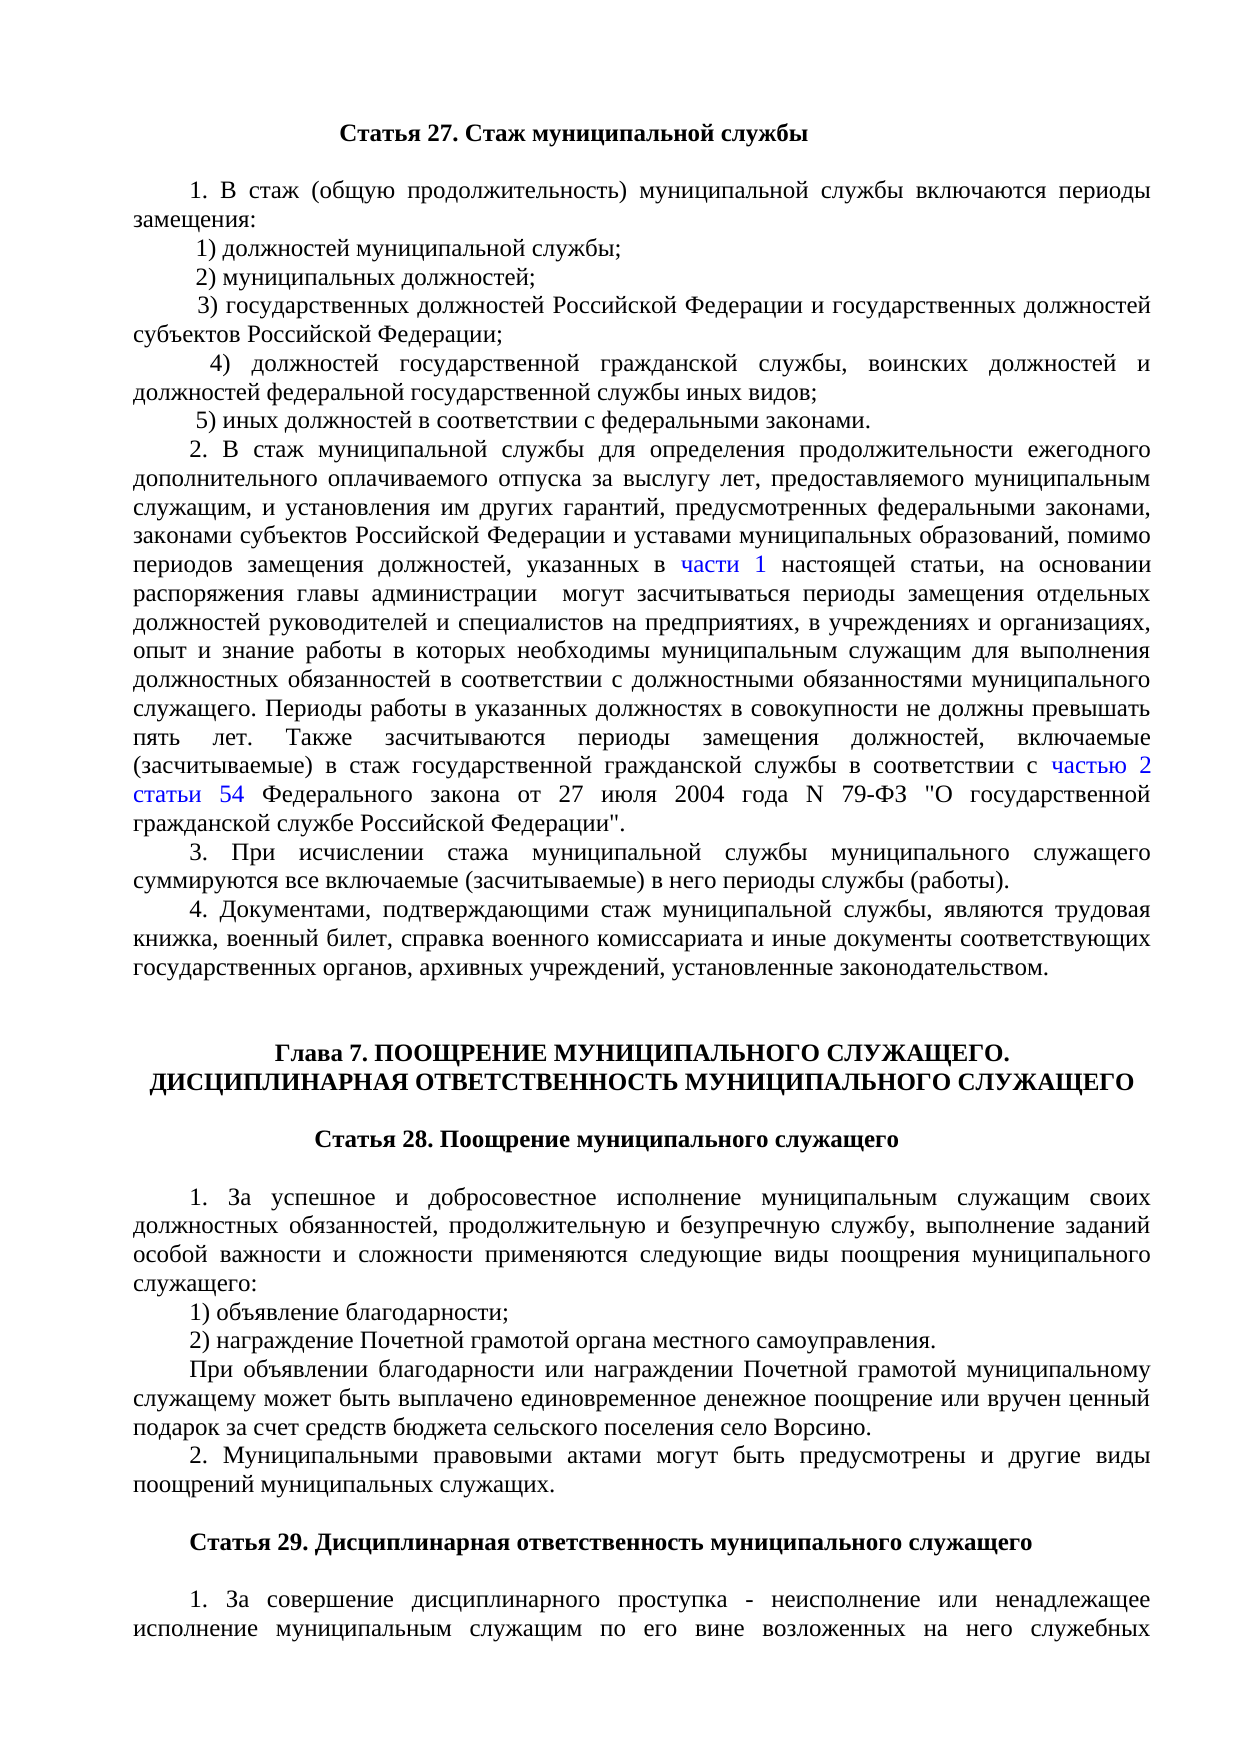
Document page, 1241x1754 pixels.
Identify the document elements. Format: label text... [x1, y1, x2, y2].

text 1) должностей муниципальной службы; [133, 233, 1152, 262]
text 2. Муниципальными правовыми актами могут быть предусмотрены и другие виды поощрений муниципальных служащих. [133, 1441, 1152, 1498]
text 2) награждение Почетной грамотой органа местного самоуправления. [133, 1326, 1152, 1354]
text 1) объявление благодарности; [133, 1297, 1152, 1326]
text 5) иных должностей в соответствии с федеральными законами. [133, 406, 1152, 434]
text 1. В стаж (общую продолжительность) муниципальной службы включаются периоды замещения: [133, 176, 1152, 233]
text 4) должностей государственной гражданской службы, воинских должностей и должностей федеральной государственной службы иных видов; [133, 348, 1152, 406]
text Статья 27. Стаж муниципальной службы [133, 118, 1152, 147]
text 1. За успешное и добросовестное исполнение муниципальным служащим своих должностных обязанностей, продолжительную и безупречную службу, выполнение заданий особой важности и сложности применяются следующие виды поощрения муниципального служащего: [133, 1182, 1152, 1297]
text При объявлении благодарности или награждении Почетной грамотой муниципальному служащему может быть выплачено единовременное денежное поощрение или вручен ценный подарок за счет средств бюджета сельского поселения село Ворсино. [133, 1354, 1152, 1441]
text Глава 7. ПООЩРЕНИЕ МУНИЦИПАЛЬНОГО СЛУЖАЩЕГО. [133, 1038, 1152, 1067]
text 3. При исчислении стажа муниципальной службы муниципального служащего суммируются все включаемые (засчитываемые) в него периоды службы (работы). [133, 837, 1152, 894]
text 4. Документами, подтверждающими стаж муниципальной службы, являются трудовая книжка, военный билет, справка военного комиссариата и иные документы соответствующих государственных органов, архивных учреждений, установленные законодательством. [133, 894, 1152, 981]
text 2. В стаж муниципальной службы для определения продолжительности ежегодного дополнительного оплачиваемого отпуска за выслугу лет, предоставляемого муниципальным служащим, и установления им других гарантий, предусмотренных федеральными законами, законами субъектов Российской Федерации и уставами муниципальных образований, помимо периодов замещения должностей, указанных в части 1 настоящей статьи, на основании распоряжения главы администрации могут засчитываться периоды замещения отдельных должностей руководителей и специалистов на предприятиях, в учреждениях и организациях, опыт и знание работы в которых необходимы муниципальным служащим для выполнения должностных обязанностей в соответствии с должностными обязанностями муниципального служащего. Периоды работы в указанных должностях в совокупности не должны превышать пять лет. Также засчитываются периоды замещения должностей, включаемые (засчитываемые) в стаж государственной гражданской службы в соответствии с частью 2 статьи 54 Федерального закона от 27 июля 2004 года N 79-ФЗ "О государственной гражданской службе Российской Федерации". [133, 434, 1152, 837]
text 3) государственных должностей Российской Федерации и государственных должностей субъектов Российской Федерации; [133, 291, 1152, 348]
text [133, 1584, 1152, 1642]
text 2) муниципальных должностей; [133, 262, 1152, 291]
text ДИСЦИПЛИНАРНАЯ ОТВЕТСТВЕННОСТЬ МУНИЦИПАЛЬНОГО СЛУЖАЩЕГО [133, 1067, 1152, 1096]
text Статья 28. Поощрение муниципального служащего [133, 1124, 1152, 1153]
text Статья 29. Дисциплинарная ответственность муниципального служащего [133, 1527, 1152, 1556]
